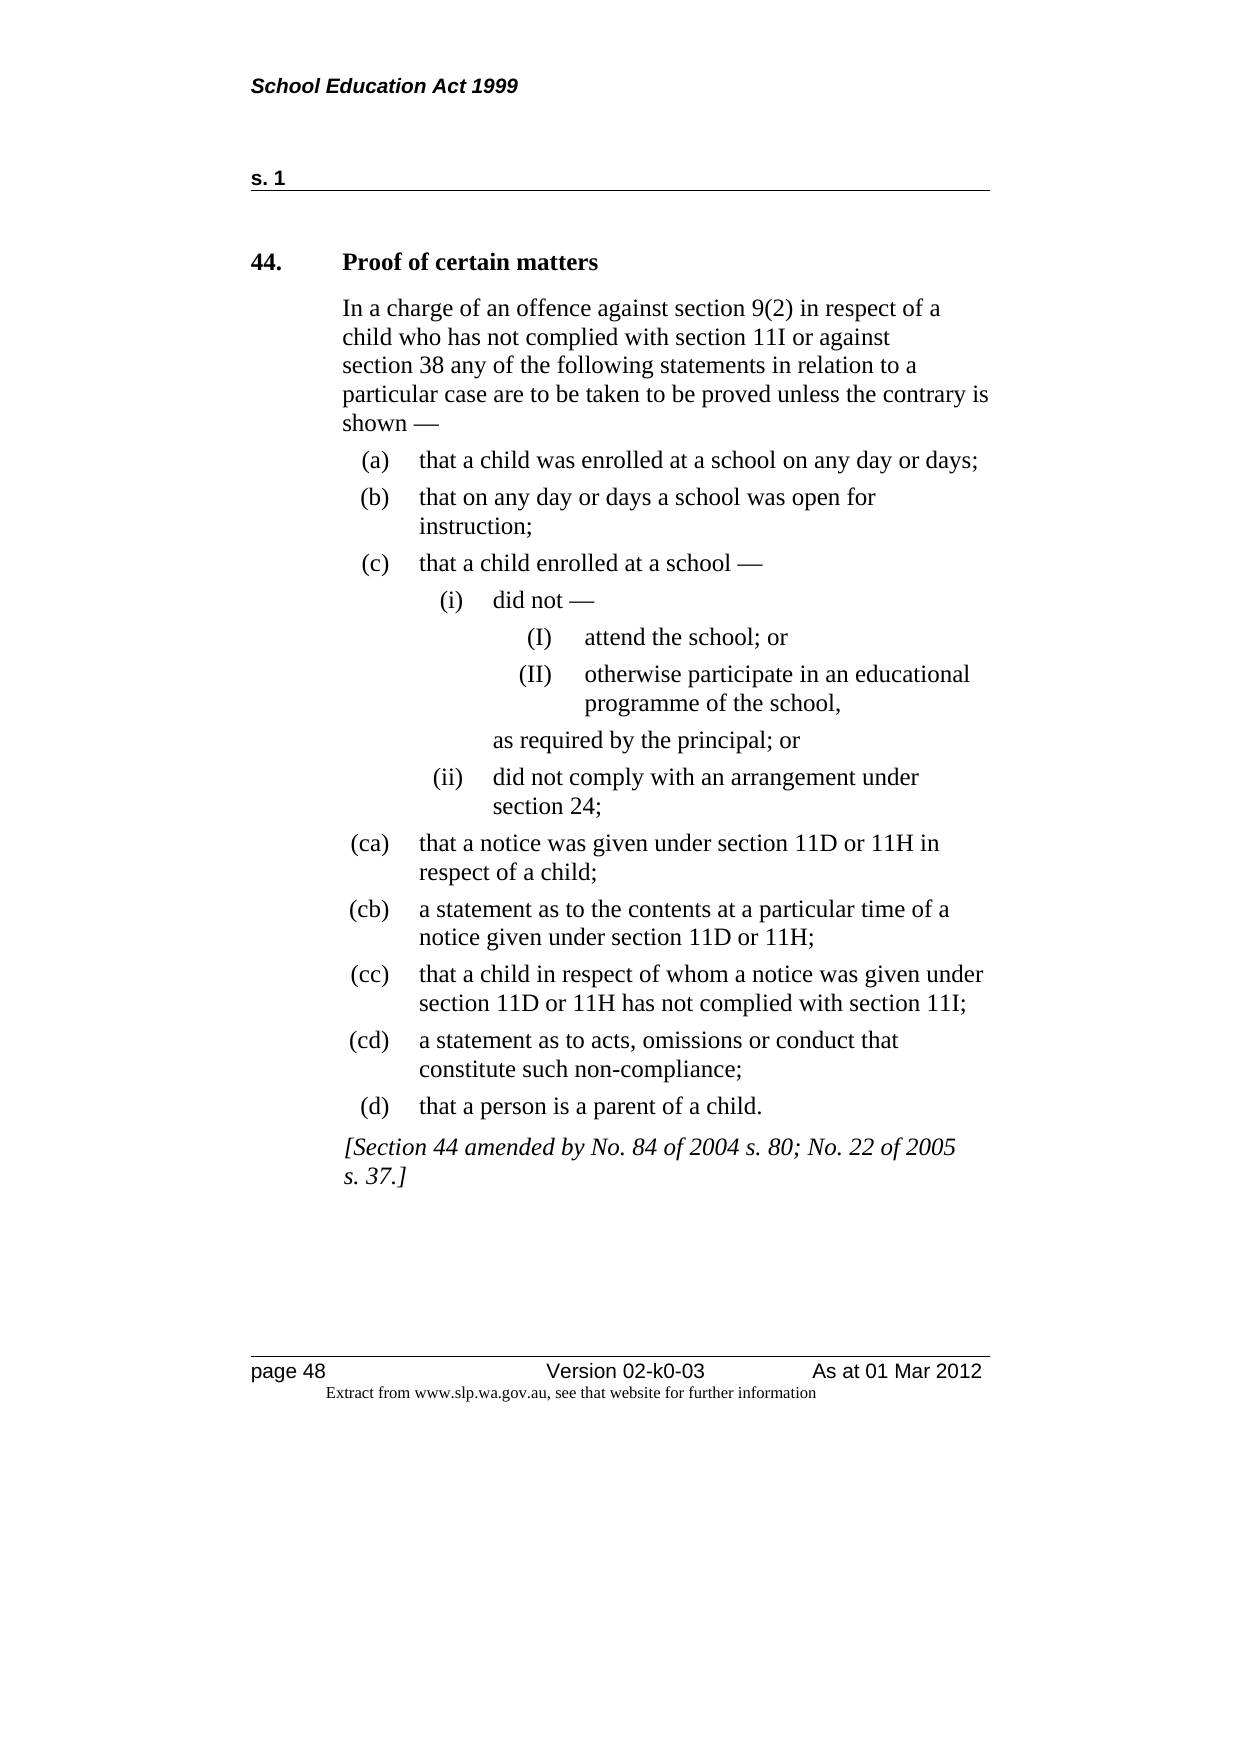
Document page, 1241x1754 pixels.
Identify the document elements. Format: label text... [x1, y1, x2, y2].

subtitle 44. Proof of certain matters [251, 247, 990, 276]
text (ii) did not comply with an arrangement under section 24; [251, 762, 990, 819]
text (cb) a statement as to the contents at a particular time of a notice given under section 11D or 11H; [251, 894, 990, 951]
text (i) did not — [251, 585, 990, 614]
text (b) that on any day or days a school was open for instruction; [251, 482, 990, 539]
text (I) attend the school; or [251, 622, 990, 651]
text as required by the principal; or [251, 725, 990, 754]
text (a) that a child was enrolled at a school on any day or days; [251, 445, 990, 474]
text In a charge of an offence against section 9(2) in respect of a child who has not complied with section 11I or against section 38 any of the following statements in relation to a particular case are to be taken to be proved unless the contrary is shown — [251, 293, 990, 437]
text [Section 44 amended by No. 84 of 2004 s. 80; No. 22 of 2005 s. 37.] [251, 1132, 990, 1190]
text (d) that a person is a parent of a child. [251, 1091, 990, 1120]
text (ca) that a notice was given under section 11D or 11H in respect of a child; [251, 828, 990, 885]
text (cd) a statement as to acts, omissions or conduct that constitute such non-compliance; [251, 1025, 990, 1083]
text (II) otherwise participate in an educational programme of the school, [251, 659, 990, 717]
text (cc) that a child in respect of whom a notice was given under section 11D or 11H has not complied with section 11I; [251, 959, 990, 1017]
text (c) that a child enrolled at a school — [251, 548, 990, 577]
